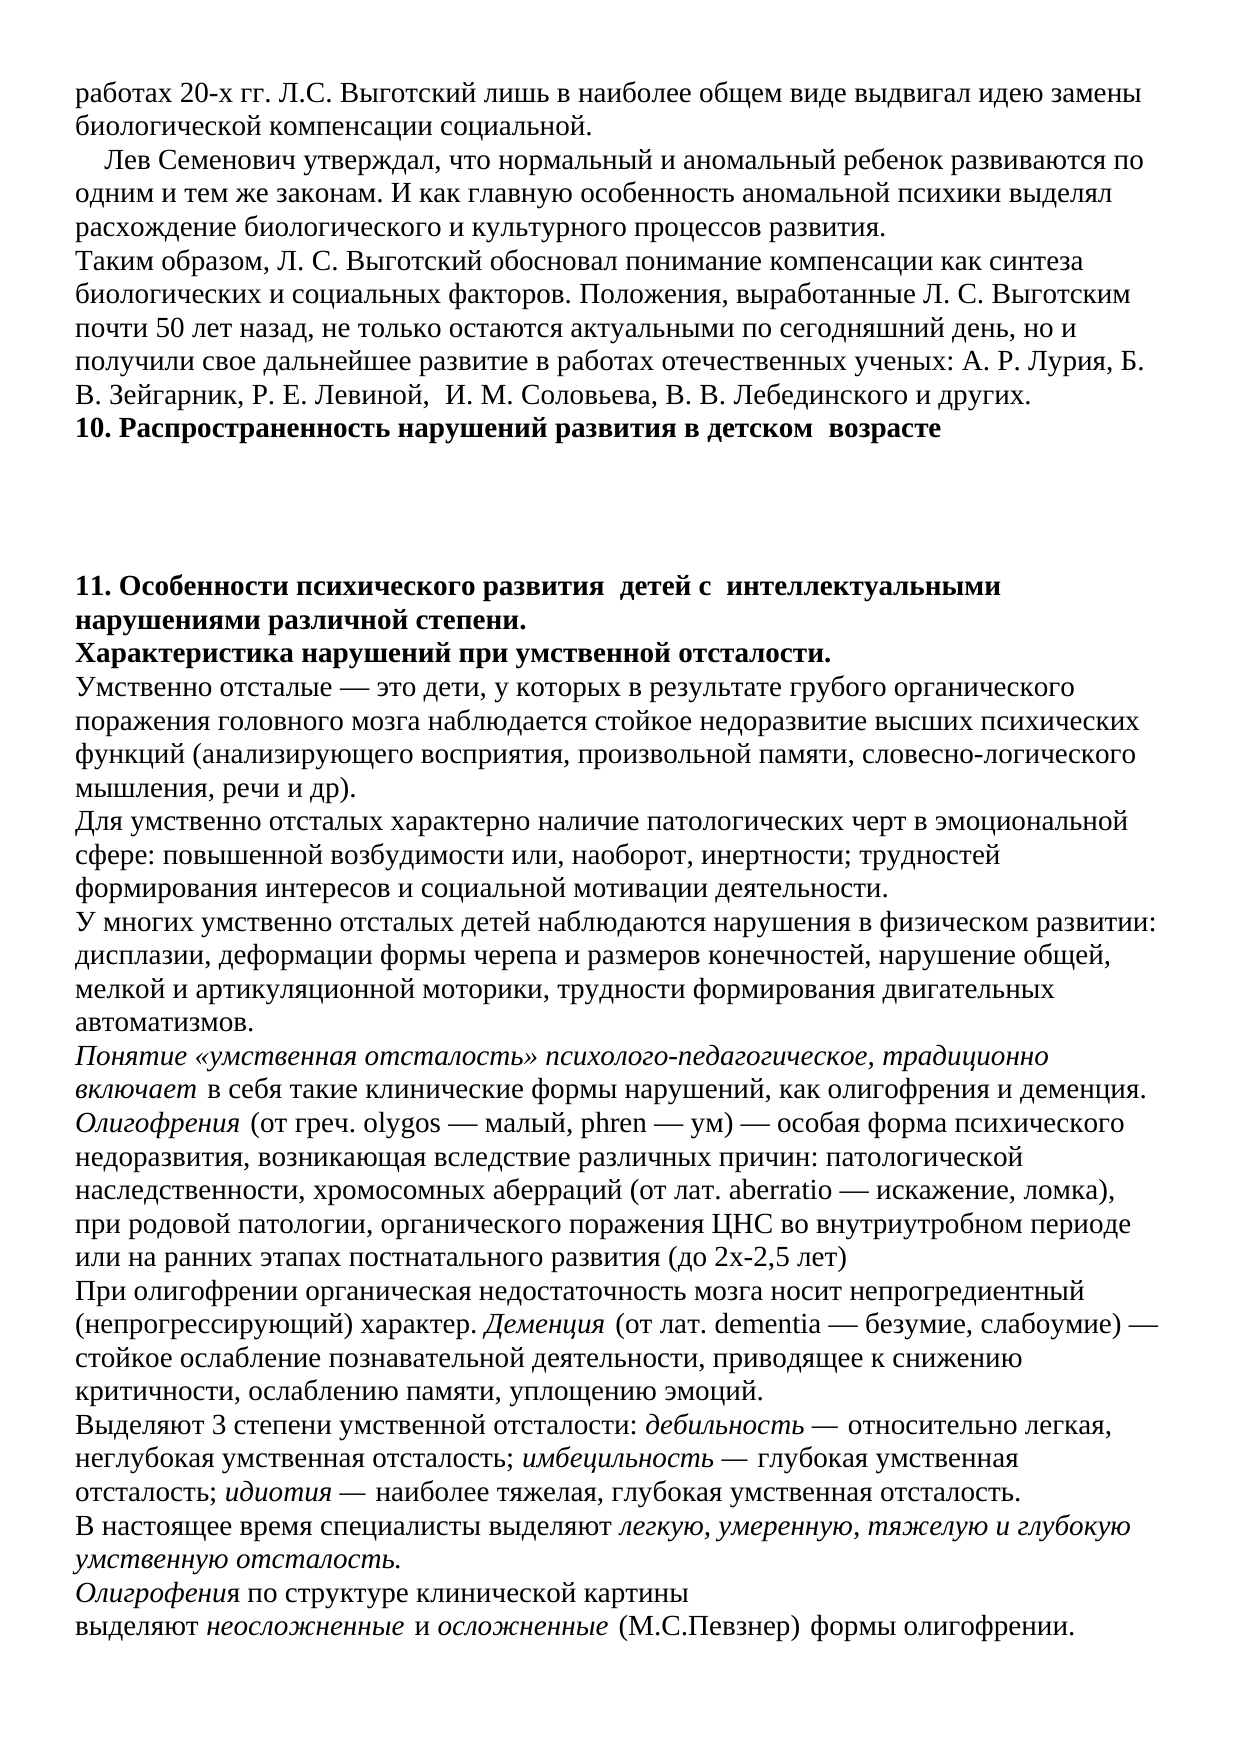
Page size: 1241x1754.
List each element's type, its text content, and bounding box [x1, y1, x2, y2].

text Таким образом, Л. С. Выготский обосновал понимание компенсации как синтеза биологических и социальных факторов. Положения, выработанные Л. С. Выготским почти 50 лет назад, не только остаются актуальными по сегодняшний день, но и получили свое дальнейшее развитие в работах отечественных ученых: А. Р. Лурия, Б. В. Зейгарник, Р. Е. Левиной, И. М. Соловьева, В. В. Лебединского и других. [75, 243, 1165, 410]
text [75, 75, 1165, 142]
text Понятие «умственная отсталость» психолого-педагогическое, традиционно включает в себя такие клинические формы нарушений, как олигофрения и деменция. [75, 1038, 1165, 1105]
text 11. Особенности психического развития детей с интеллектуальными нарушениями различной степени. [75, 568, 1165, 636]
text Характеристика нарушений при умственной отсталости. [75, 636, 1165, 669]
text Лев Семенович утверждал, что нормальный и аномальный ребенок развиваются по одним и тем же законам. И как главную особенность аномальной психики выделял расхождение биологического и культурного процессов развития. [75, 142, 1165, 243]
text В настоящее время специалисты выделяют легкую, умеренную, тяжелую и глубокую умственную отсталость. [75, 1508, 1165, 1575]
text Умственно отсталые — это дети, у которых в результате грубого органического поражения головного мозга наблюдается стойкое недоразвитие высших психических функций (анализирующего восприятия, произвольной памяти, словесно-логического мышления, речи и др). [75, 669, 1165, 803]
text При олигофрении органическая недостаточность мозга носит непрогредиентный (непрогрессирующий) характер. Деменция (от лат. dementia — безумие, слабоумие) — стойкое ослабление познавательной деятельности, приводящее к снижению критичности, ослаблению памяти, уплощению эмоций. [75, 1273, 1165, 1407]
text Для умственно отсталых характерно наличие патологических черт в эмоциональной сфере: повышенной возбудимости или, наоборот, инертности; трудностей формирования интересов и социальной мотивации деятельности. [75, 803, 1165, 904]
text Олигрофения по структуре клинической картины выделяют неосложненные и осложненные (М.С.Певзнер) формы олигофрении. [75, 1575, 1165, 1642]
text У многих умственно отсталых детей наблюдаются нарушения в физическом развитии: дисплазии, деформации формы черепа и размеров конечностей, нарушение общей, мелкой и артикуляционной моторики, трудности формирования двигательных автоматизмов. [75, 904, 1165, 1038]
text Выделяют 3 степени умственной отсталости: дебильность — относительно легкая, неглубокая умственная отсталость; имбецильность — глубокая умственная отсталость; идиотия — наиболее тяжелая, глубокая умственная отсталость. [75, 1407, 1165, 1508]
text Олигофрения (от греч. оlygos — малый, рhren — ум) — особая форма психического недоразвития, возникающая вследствие различных причин: патологической наследственности, хромосомных аберраций (от лат. aberratio — искажение, ломка), при родовой патологии, органического поражения ЦНС во внутриутробном периоде или на ранних этапах постнатального развития (до 2х-2,5 лет) [75, 1105, 1165, 1273]
text 10. Распространенность нарушений развития в детском возрасте [75, 410, 1165, 444]
